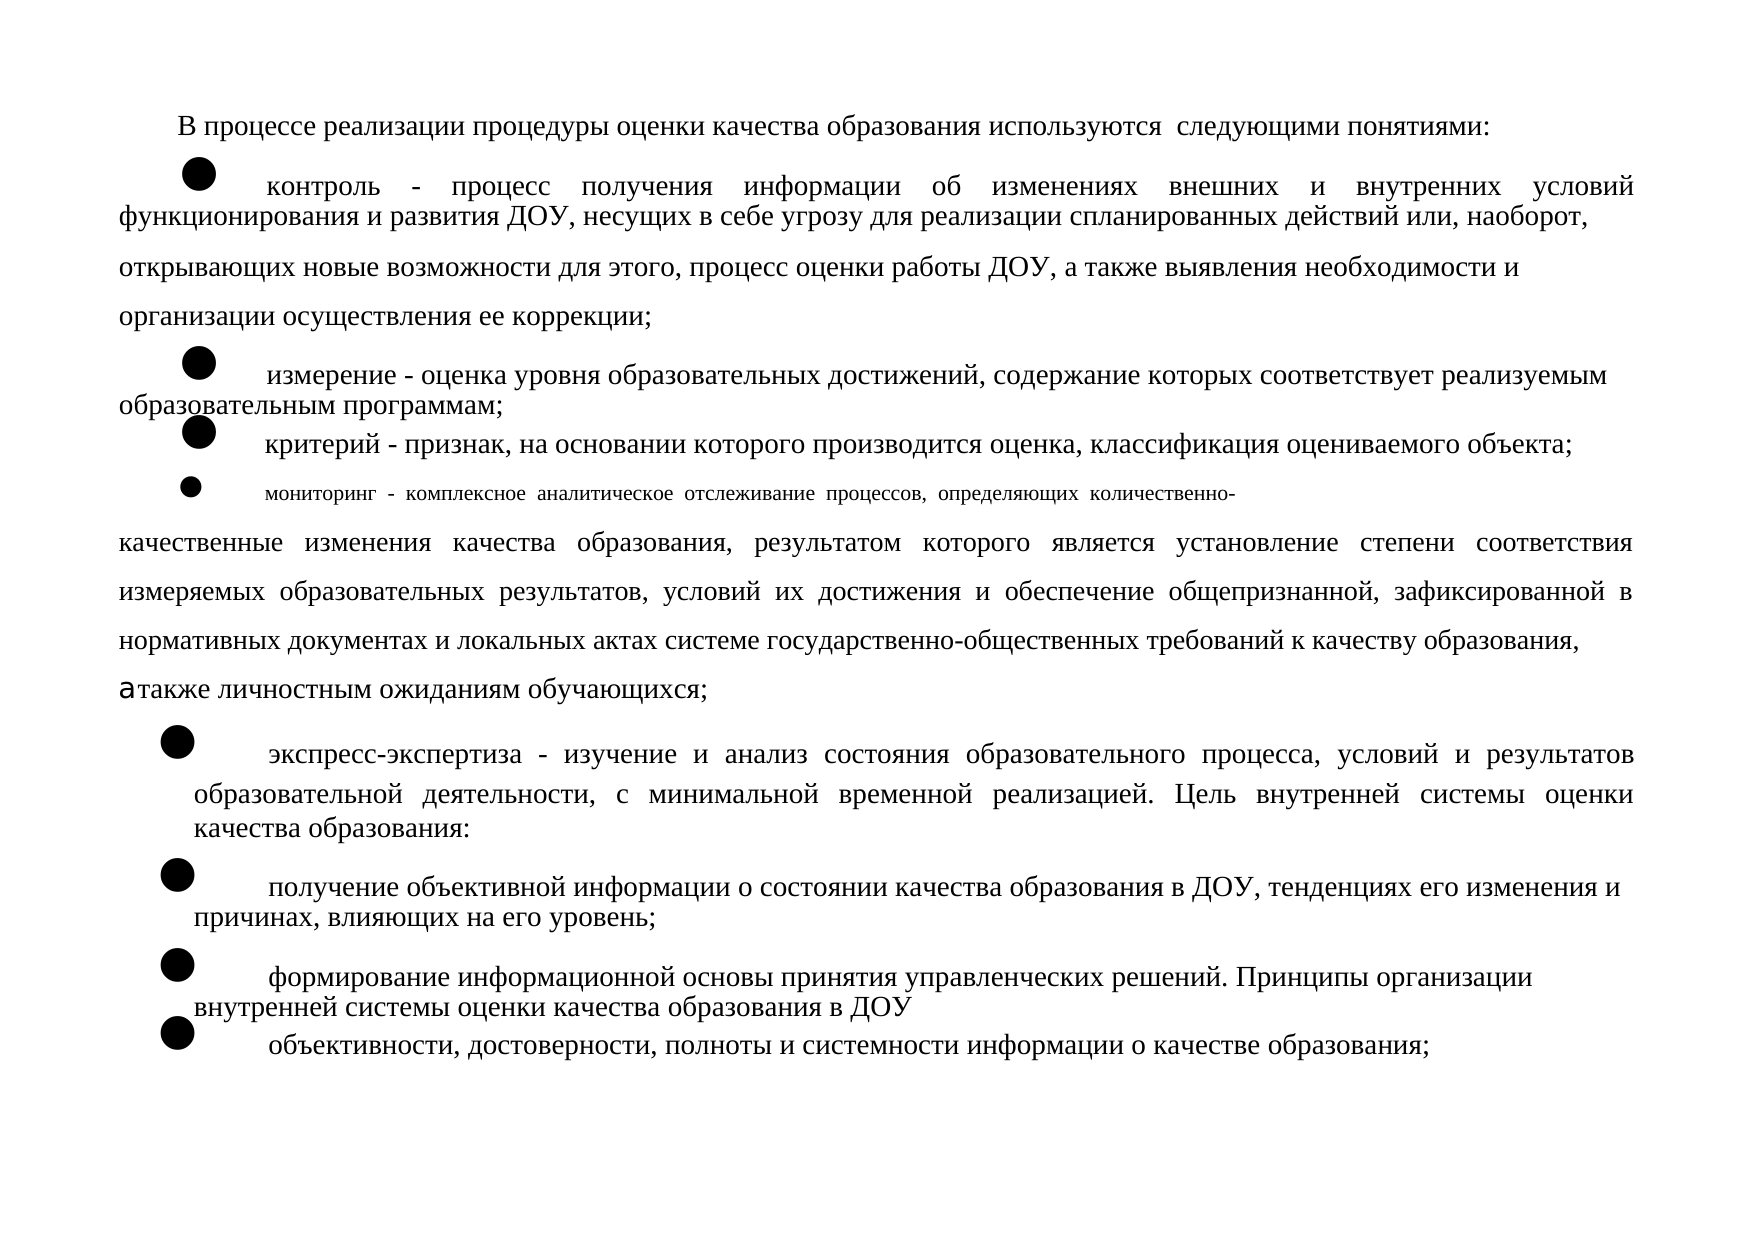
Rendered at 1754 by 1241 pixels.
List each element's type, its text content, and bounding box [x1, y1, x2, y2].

list мониторинг - комплексное аналитическое отслеживание процессов, определяющих количественно- [177, 480, 1637, 505]
list получение объективной информации о состоянии качества образования в ДОУ, тенденциях его изменения и причинах, влияющих на его уровень; [156, 862, 1635, 933]
list объективности, достоверности, полноты и системности информации о качестве образования; [156, 1022, 1637, 1063]
text качественные изменения качества образования, результатом которого является установление степени соответствия измеряемых образовательных результатов, условий их достижения и обеспечение общепризнанной, зафиксированной в нормативных документах и локальных актах системе государственно-общественных требований к качеству образования, [119, 525, 1635, 655]
list экспресс-экспертиза - изучение и анализ состояния образовательного процесса, условий и результатов образовательной деятельности, с минимальной временной реализацией. Цель внутренней системы оценки качества образования: [156, 723, 1635, 844]
text открывающих новые возможности для этого, процесс оценки работы ДОУ, а также выявления необходимости и организации осуществления ее коррекции; [119, 249, 1635, 332]
list также личностным ожиданиям обучающихся; [118, 672, 1637, 705]
text В процессе реализации процедуры оценки качества образования используются следующими понятиями: [177, 108, 1637, 142]
list контроль - процесс получения информации об изменениях внешних и внутренних условий функционирования и развития ДОУ, несущих в себе угрозу для реализации спланированных действий или, наоборот, [119, 160, 1635, 231]
list критерий - признак, на основании которого производится оценка, классификация оцениваемого объекта; [177, 421, 1637, 461]
list измерение - оценка уровня образовательных достижений, содержание которых соответствует реализуемым образовательным программам; [119, 350, 1635, 421]
list формирование информационной основы принятия управленческих решений. Принципы организации внутренней системы оценки качества образования в ДОУ [156, 951, 1635, 1022]
